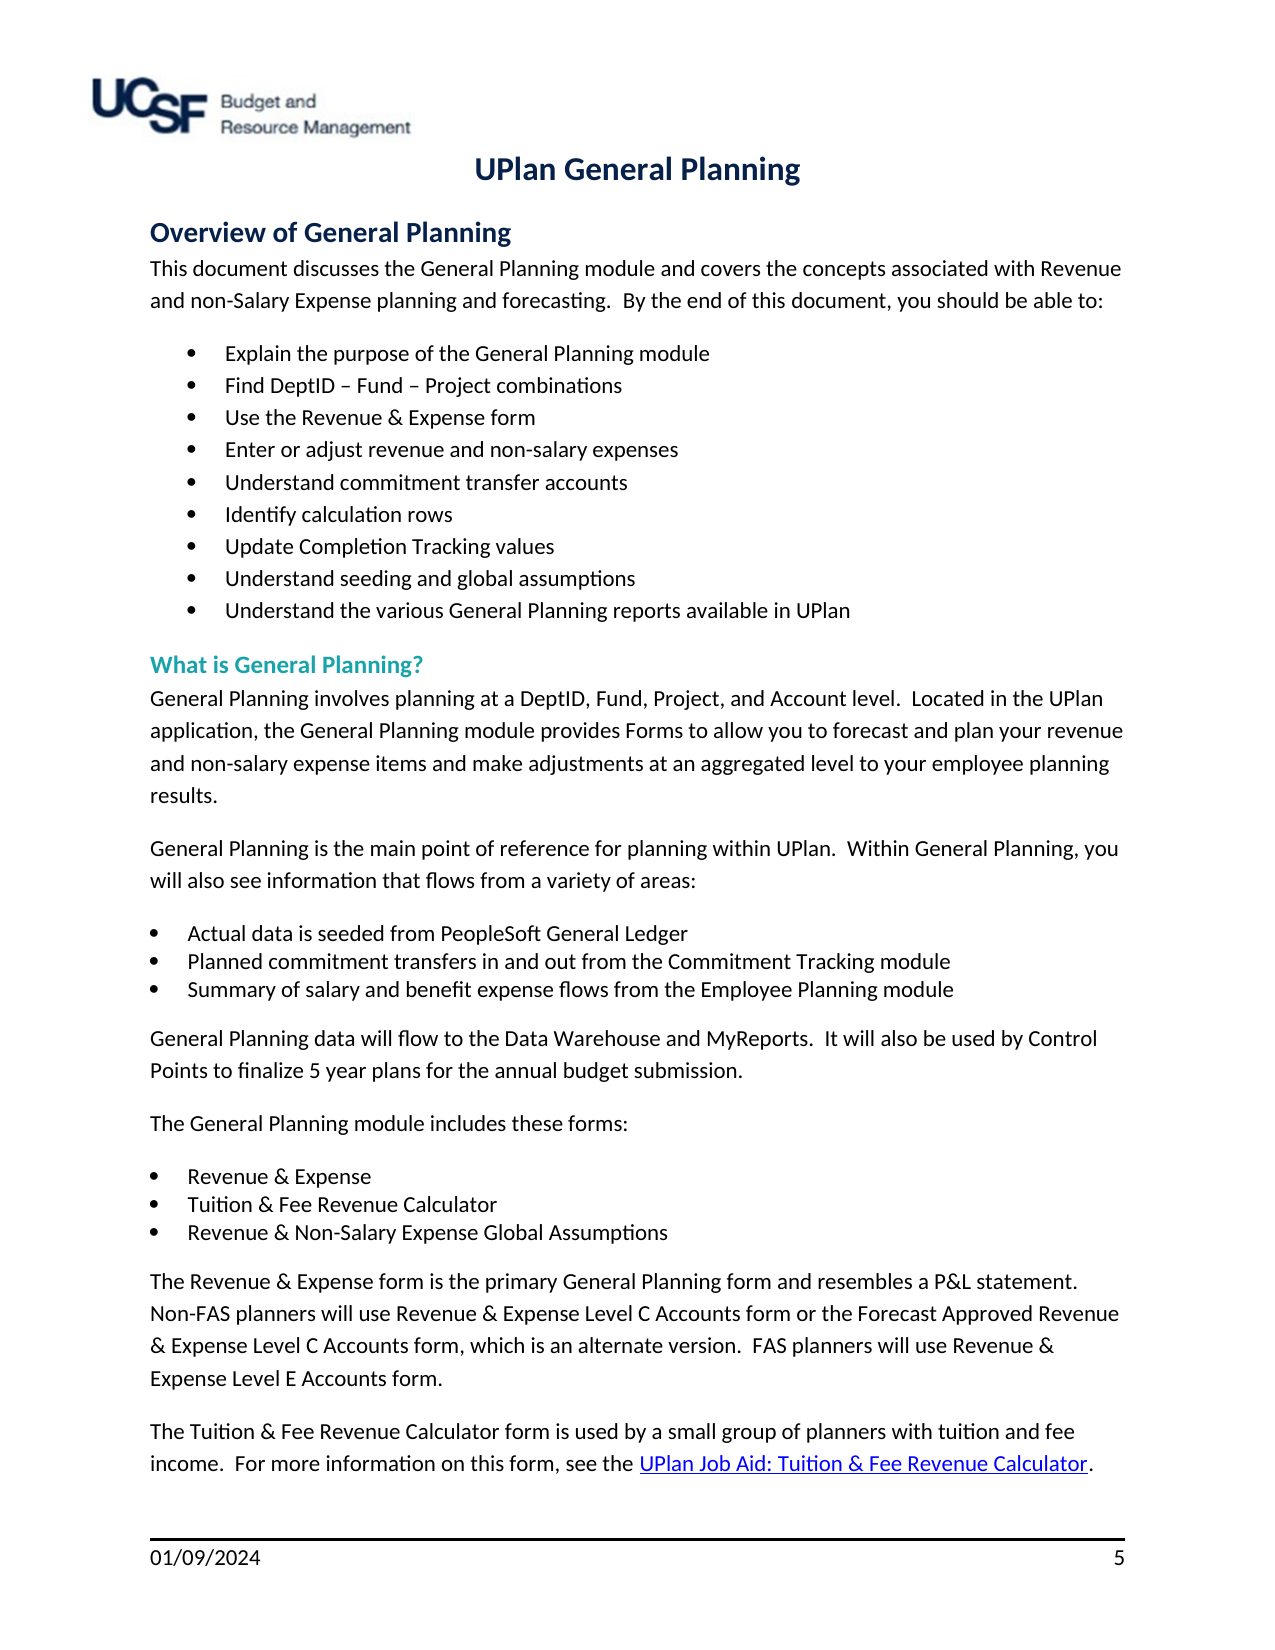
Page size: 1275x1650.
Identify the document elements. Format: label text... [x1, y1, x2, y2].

list Revenue & Non-Salary Expense Global Assumptions [150, 1218, 1146, 1246]
list Enter or adjust revenue and non-salary expenses [187, 435, 1125, 463]
text General Planning involves planning at a DeptID, Fund, Project, and Account level. Located in the UPlan application, the General Planning module provides Forms to allow you to forecast and plan your revenue and non-salary expense items and make adjustments at an aggregated level to your employee planning results. [150, 684, 1125, 809]
list Update Completion Tracking values [187, 532, 1125, 560]
list Identify calculation rows [187, 500, 1125, 528]
text General Planning data will flow to the Data Warehouse and MyReports. It will also be used by Control Points to finalize 5 year plans for the annual budget submission. [150, 1024, 1125, 1084]
list Find DeptID – Fund – Project combinations [187, 371, 1125, 399]
list Actual data is seeded from PeopleSoft General Ledger [150, 919, 1146, 947]
list Understand the various General Planning reports available in UPlan [187, 596, 1125, 624]
picture [88, 75, 415, 143]
list Tuition & Fee Revenue Calculator [150, 1190, 1146, 1218]
text This document discusses the General Planning module and covers the concepts associated with Revenue and non-Salary Expense planning and forecasting. By the end of this document, you should be able to: [150, 254, 1125, 314]
text The Revenue & Expense form is the primary General Planning form and resembles a P&L statement. Non-FAS planners will use Revenue & Expense Level C Accounts form or the Forecast Approved Revenue & Expense Level C Accounts form, which is an alternate version. FAS planners will use Revenue & Expense Level E Accounts form. [150, 1267, 1125, 1392]
list Understand commitment transfer accounts [187, 468, 1125, 496]
subtitle What is General Planning? [150, 649, 1125, 680]
subtitle Overview of General Planning [150, 214, 1125, 249]
text The Tuition & Fee Revenue Calculator form is used by a small group of planners with tuition and fee income. For more information on this form, see the UPlan Job Aid: Tuition & Fee Revenue Calculator. [150, 1417, 1125, 1477]
list Use the Revenue & Expense form [187, 403, 1125, 431]
list Understand seeding and global assumptions [187, 564, 1125, 592]
list Revenue & Expense [150, 1162, 1146, 1190]
list Planned commitment transfers in and out from the Commitment Tracking module [150, 947, 1146, 975]
list Summary of salary and benefit expense flows from the Employee Planning module [150, 975, 1146, 1003]
text General Planning is the main point of reference for planning within UPlan. Within General Planning, you will also see information that flows from a variety of areas: [150, 834, 1125, 894]
text The General Planning module includes these forms: [150, 1109, 1125, 1137]
list Explain the purpose of the General Planning module [187, 339, 1125, 367]
